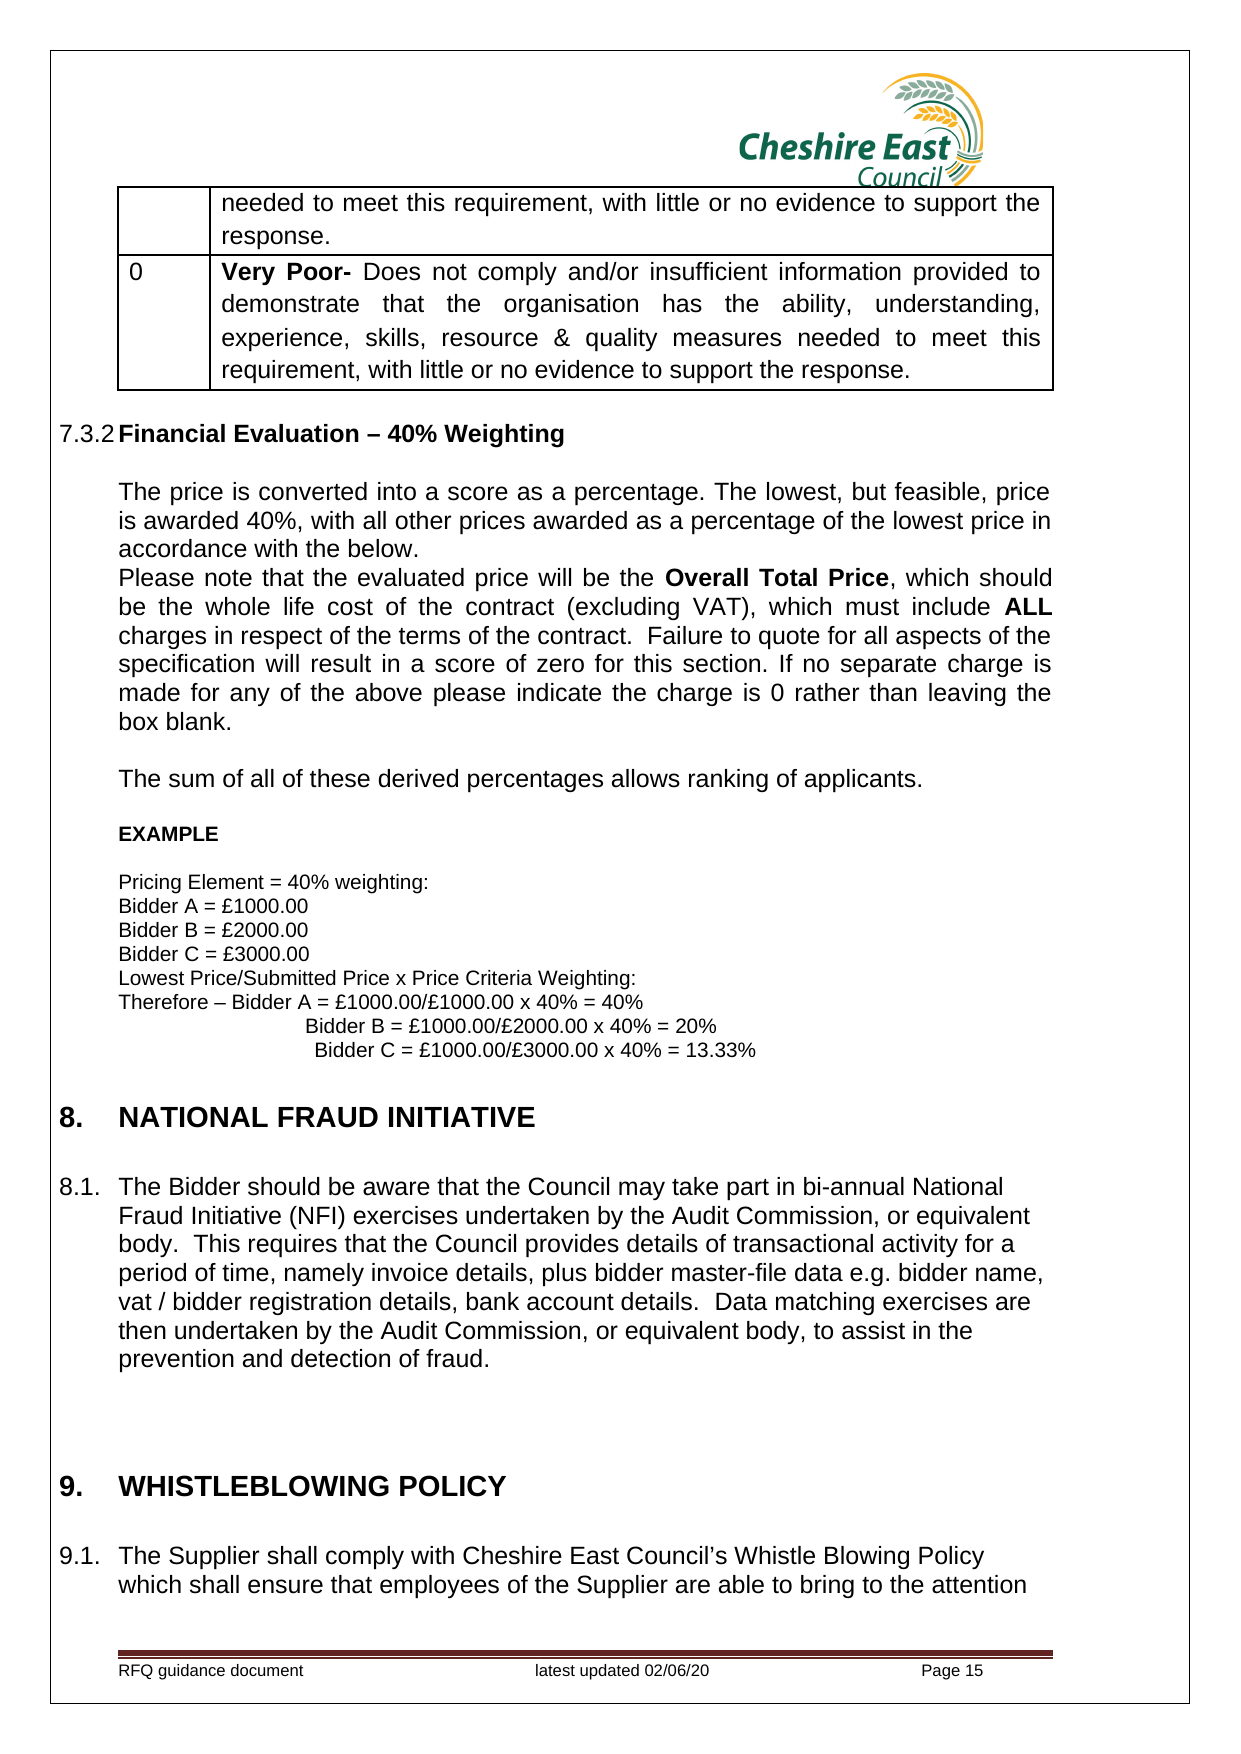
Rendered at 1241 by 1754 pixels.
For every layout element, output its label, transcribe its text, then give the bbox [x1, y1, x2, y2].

table_cell 2 [119, 188, 209, 254]
list Financial Evaluation – 40% Weighting [59, 419, 1053, 448]
list Bidder B = £1000.00/£2000.00 x 40% = 20% [118, 1013, 1053, 1037]
picture [739, 73, 984, 186]
list NATIONAL FRAUD INITIATIVE [59, 1100, 1053, 1133]
list Bidder C = £3000.00 [118, 942, 1053, 966]
list EXAMPLE [118, 822, 1053, 846]
list The sum of all of these derived percentages allows ranking of applicants. [118, 764, 1053, 793]
list Bidder C = £1000.00/£3000.00 x 40% = 13.33% [118, 1037, 1053, 1061]
table_cell Very Poor- Does not comply and/or insufficient information provided to demonstrate that the organisation has the ability, understanding, experience, skills, resource & quality measures needed to meet this requirement, with little or no evidence to support the response. [211, 256, 1052, 388]
list Therefore – Bidder A = £1000.00/£1000.00 x 40% = 40% [118, 989, 1053, 1013]
table_cell 0 [119, 256, 209, 388]
list Bidder A = £1000.00 [118, 894, 1053, 918]
list WHISTLEBLOWING POLICY [59, 1469, 1053, 1503]
list The price is converted into a score as a percentage. The lowest, but feasible, price is awarded 40%, with all other prices awarded as a percentage of the lowest price in accordance with the below. [118, 477, 1053, 563]
list Bidder B = £2000.00 [118, 918, 1053, 942]
list Lowest Price/Submitted Price x Price Criteria Weighting: [118, 966, 1053, 989]
list Pricing Element = 40% weighting: [118, 870, 1053, 894]
list The Bidder should be aware that the Council may take part in bi-annual National Fraud Initiative (NFI) exercises undertaken by the Audit Commission, or equivalent body. This requires that the Council provides details of transactional activity for a period of time, namely invoice details, plus bidder master-file data e.g. bidder name, vat / bidder registration details, bank account details. Data matching exercises are then undertaken by the Audit Commission, or equivalent body, to assist in the prevention and detection of fraud. [59, 1172, 1053, 1373]
list Please note that the evaluated price will be the Overall Total Price, which should be the whole life cost of the contract (excluding VAT), which must include ALL charges in respect of the terms of the contract. Failure to quote for all aspects of the specification will result in a score of zero for this section. If no separate charge is made for any of the above please indicate the charge is 0 rather than leaving the box blank. [118, 563, 1053, 736]
